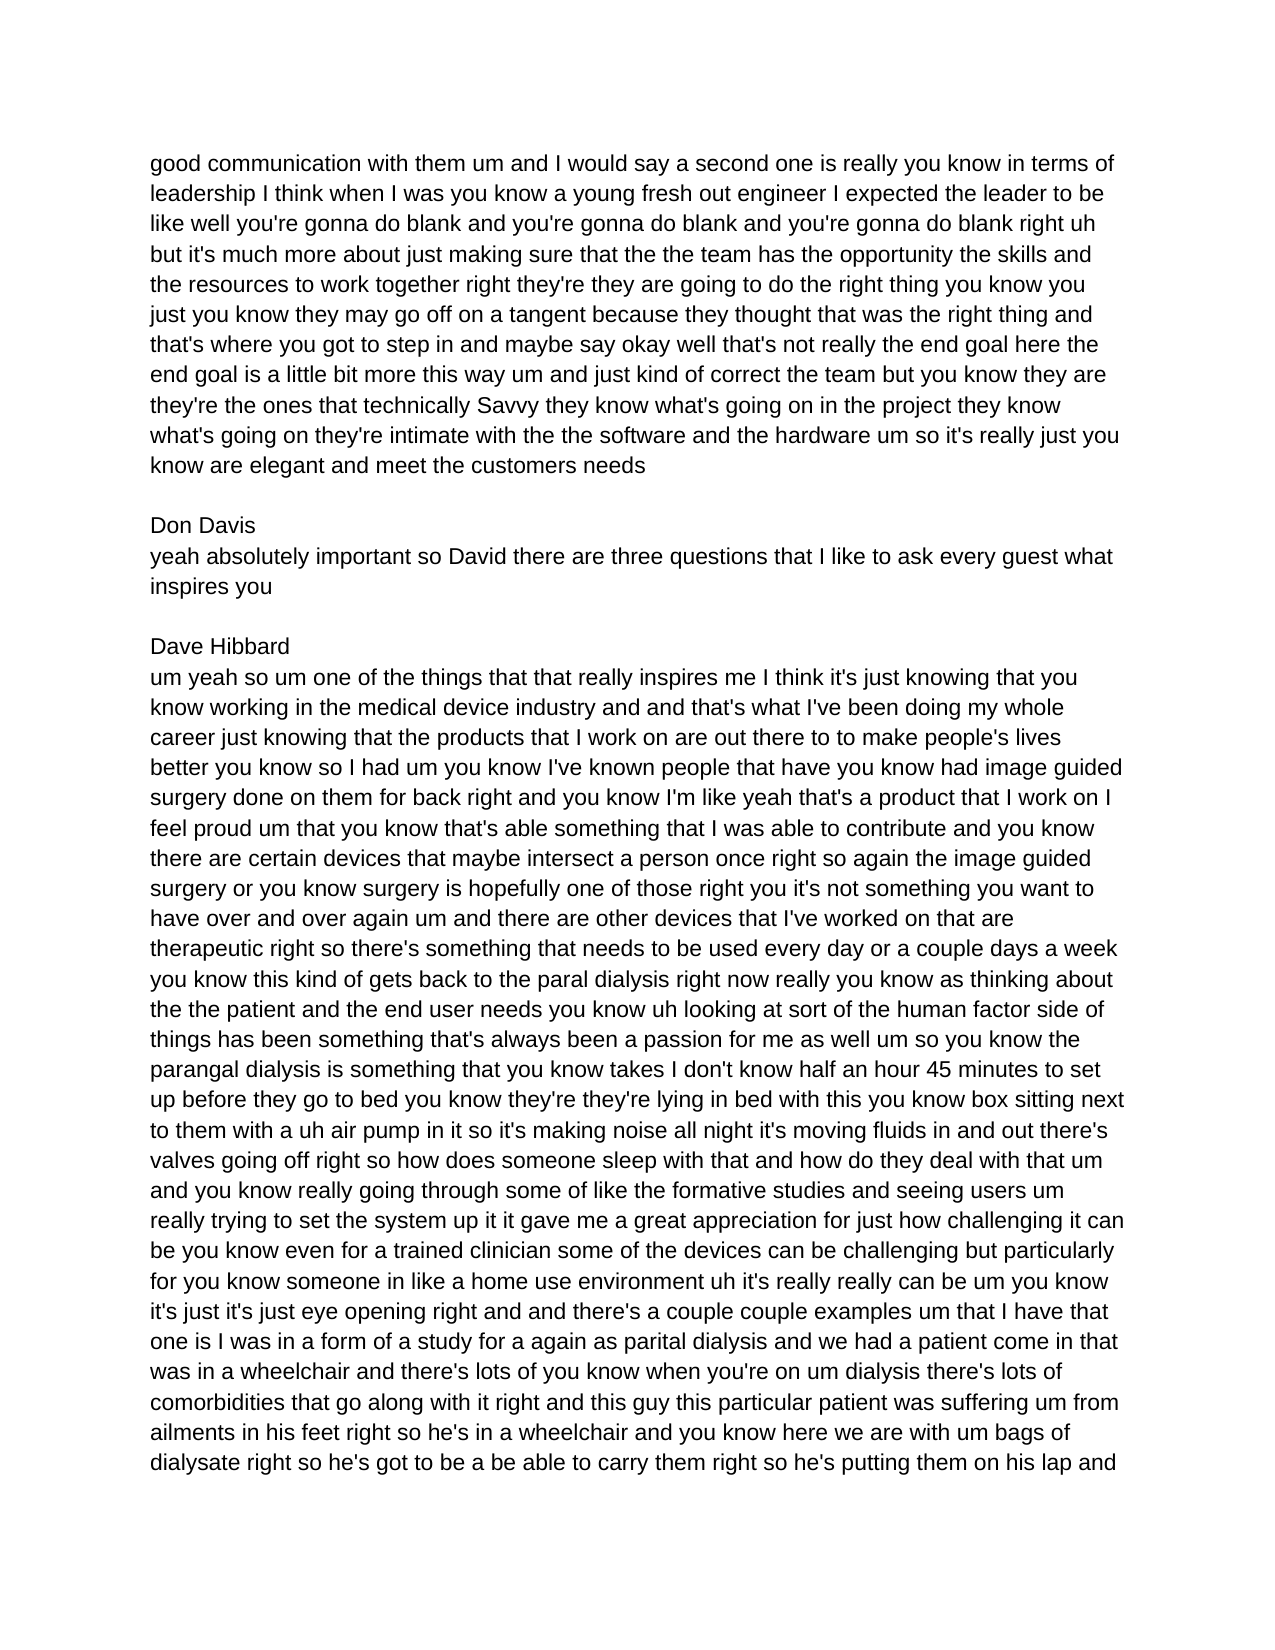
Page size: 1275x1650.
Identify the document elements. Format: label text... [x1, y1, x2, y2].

text yeah absolutely important so David there are three questions that I like to ask every guest what inspires you [150, 543, 1125, 599]
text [150, 663, 1125, 1475]
text Dave Hibbard [150, 633, 1125, 660]
text Don Davis [150, 512, 1125, 539]
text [150, 150, 1125, 478]
